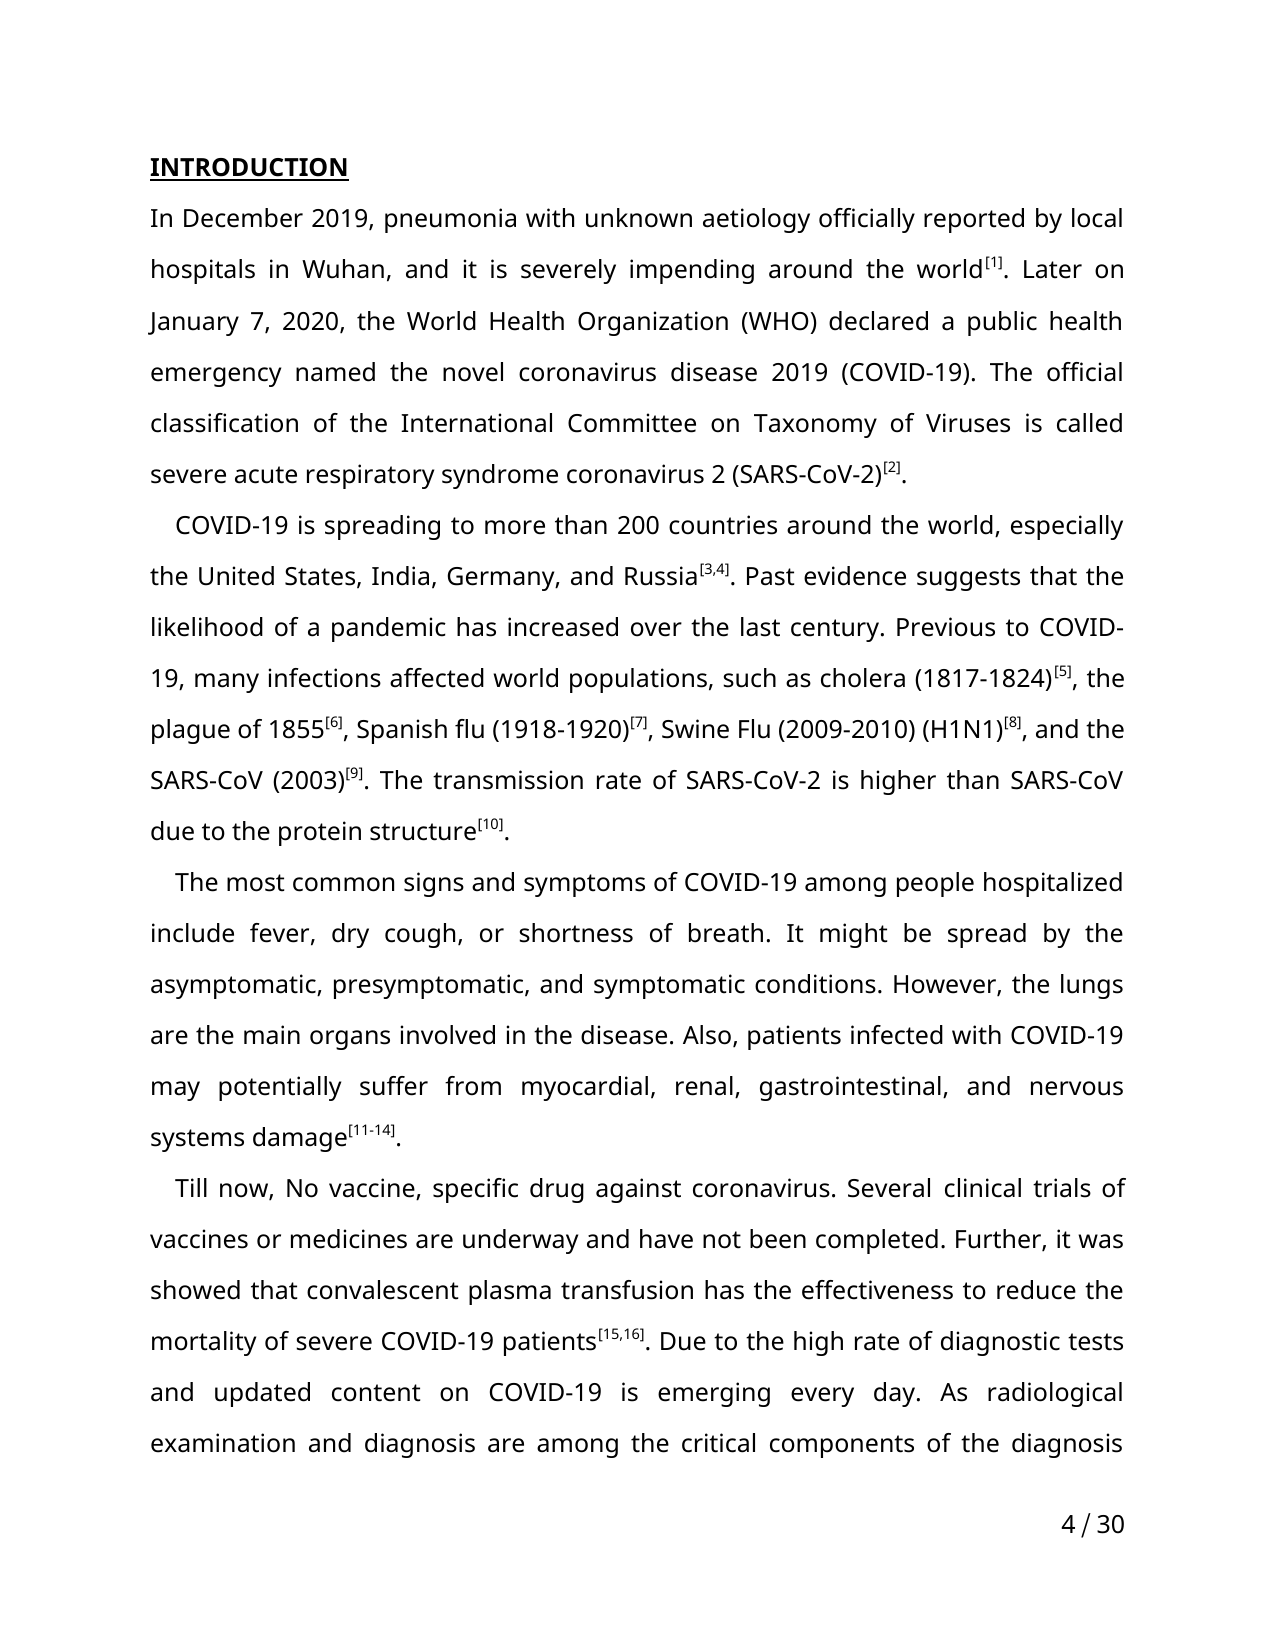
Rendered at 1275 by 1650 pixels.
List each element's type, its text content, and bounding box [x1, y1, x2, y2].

text INTRODUCTION [150, 150, 1125, 184]
text In December 2019, pneumonia with unknown aetiology officially reported by local hospitals in Wuhan, and it is severely impending around the world[1]. Later on January 7, 2020, the World Health Organization (WHO) declared a public health emergency named the novel coronavirus disease 2019 (COVID-19). The official classification of the International Committee on Taxonomy of Viruses is called severe acute respiratory syndrome coronavirus 2 (SARS-CoV-2)[2]. [150, 201, 1125, 490]
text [150, 1171, 1125, 1460]
text The most common signs and symptoms of COVID-19 among people hospitalized include fever, dry cough, or shortness of breath. It might be spread by the asymptomatic, presymptomatic, and symptomatic conditions. However, the lungs are the main organs involved in the disease. Also, patients infected with COVID-19 may potentially suffer from myocardial, renal, gastrointestinal, and nervous systems damage[11-14]. [150, 864, 1125, 1154]
text COVID-19 is spreading to more than 200 countries around the world, especially the United States, India, Germany, and Russia[3,4]. Past evidence suggests that the likelihood of a pandemic has increased over the last century. Previous to COVID-19, many infections affected world populations, such as cholera (1817-1824)[5], the plague of 1855[6], Spanish flu (1918-1920)[7], Swine Flu (2009-2010) (H1N1)[8], and the SARS-CoV (2003)[9]. The transmission rate of SARS-CoV-2 is higher than SARS-CoV due to the protein structure[10]. [150, 507, 1125, 848]
